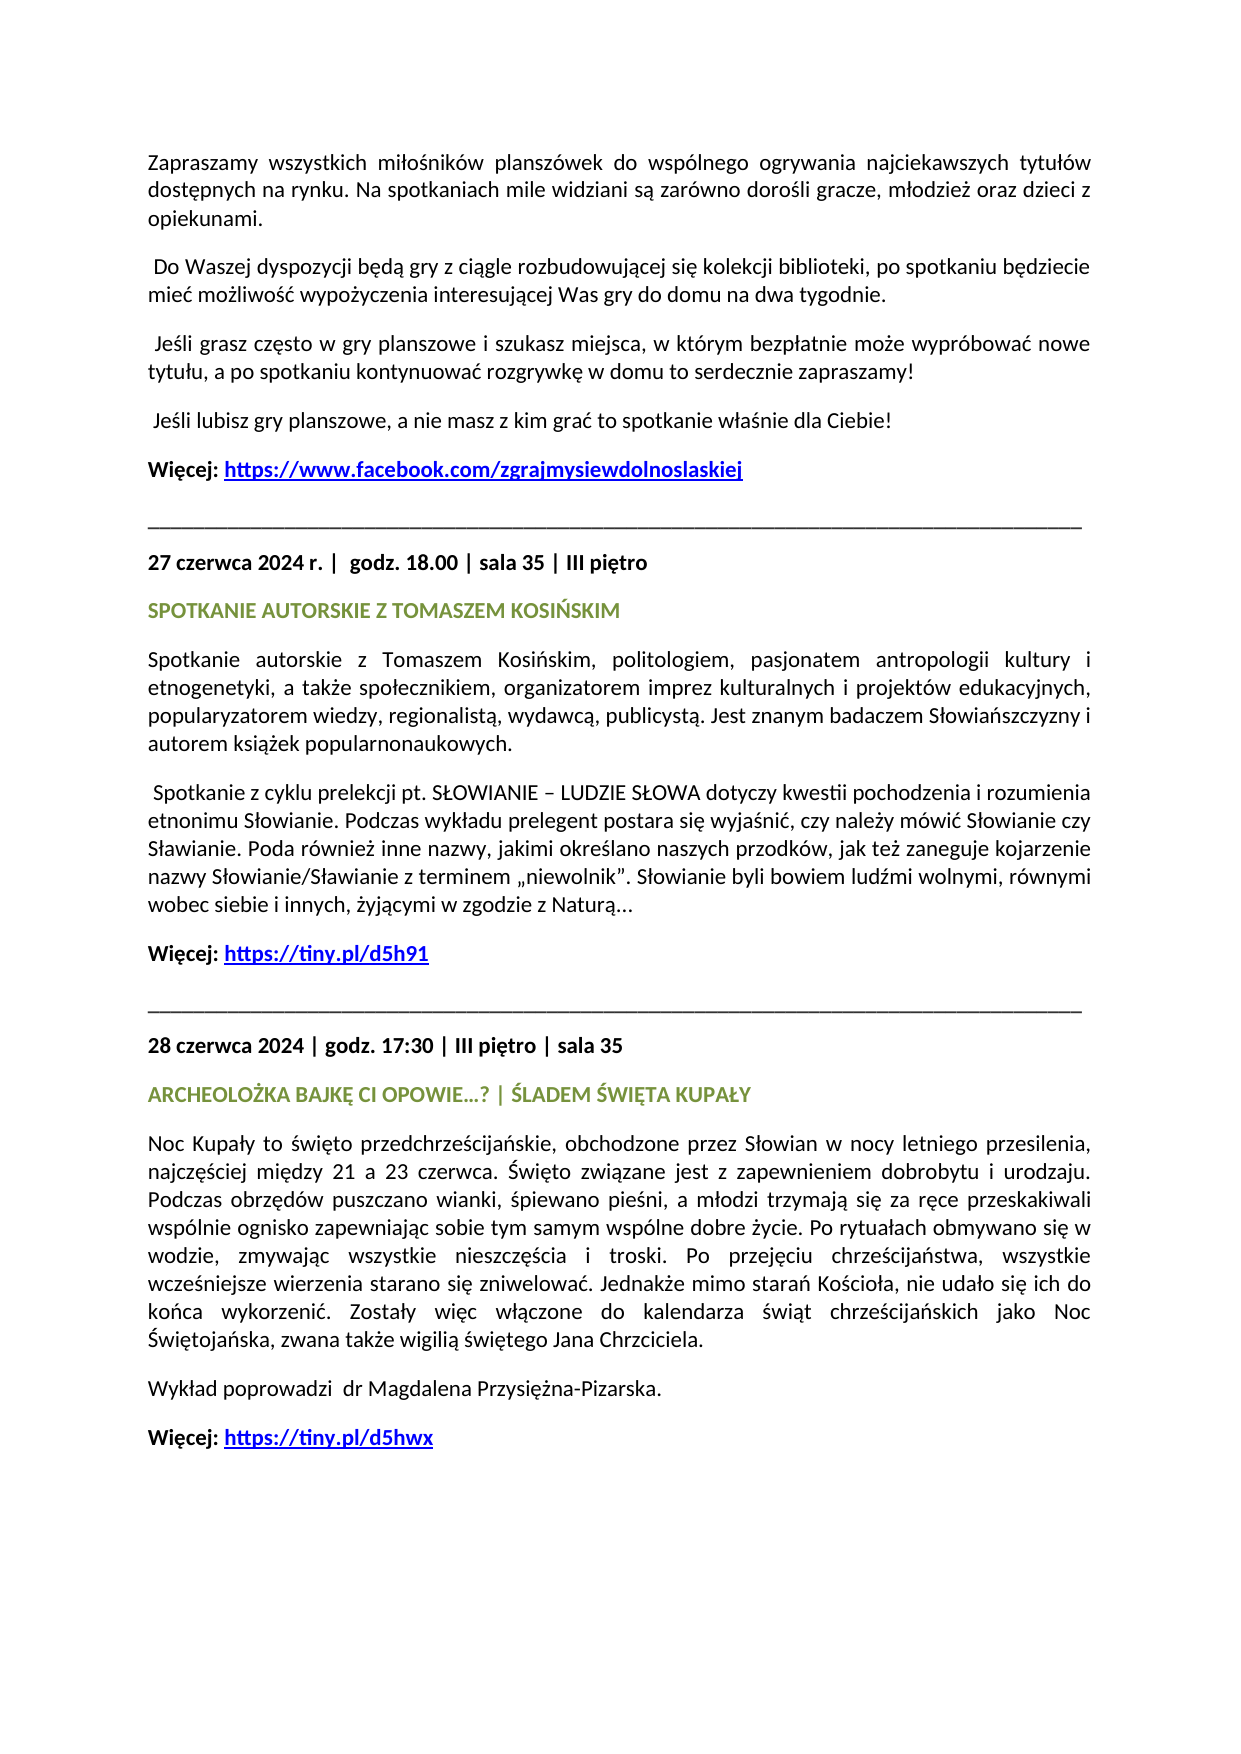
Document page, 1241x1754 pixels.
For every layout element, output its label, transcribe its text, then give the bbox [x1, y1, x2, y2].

text Spotkanie autorskie z Tomaszem Kosińskim, politologiem, pasjonatem antropologii kultury i etnogenetyki, a także społecznikiem, organizatorem imprez kulturalnych i projektów edukacyjnych, popularyzatorem wiedzy, regionalistą, wydawcą, publicystą. Jest znanym badaczem Słowiańszczyzny i autorem książek popularnonaukowych. [148, 645, 1093, 757]
text Więcej: https://tiny.pl/d5hwx [148, 1423, 1093, 1451]
text 28 czerwca 2024 | godz. 17:30 | III piętro | sala 35 [148, 1032, 1093, 1060]
text Do Waszej dyspozycji będą gry z ciągle rozbudowującej się kolekcji biblioteki, po spotkaniu będziecie mieć możliwość wypożyczenia interesującej Was gry do domu na dwa tygodnie. [148, 252, 1093, 308]
text 27 czerwca 2024 r. | godz. 18.00 | sala 35 | III piętro [148, 548, 1093, 576]
text Jeśli lubisz gry planszowe, a nie masz z kim grać to spotkanie właśnie dla Ciebie! [148, 406, 1093, 434]
text __________________________________________________________________________________ [148, 988, 1093, 1016]
text Zapraszamy wszystkich miłośników planszówek do wspólnego ogrywania najciekawszych tytułów dostępnych na rynku. Na spotkaniach mile widziani są zarówno dorośli gracze, młodzież oraz dzieci z opiekunami. [148, 148, 1093, 232]
text Więcej: https://tiny.pl/d5h91 [148, 939, 1093, 967]
text SPOTKANIE AUTORSKIE Z TOMASZEM KOSIŃSKIM [148, 596, 1093, 624]
text Noc Kupały to święto przedchrześcijańskie, obchodzone przez Słowian w nocy letniego przesilenia, najczęściej między 21 a 23 czerwca. Święto związane jest z zapewnieniem dobrobytu i urodzaju. Podczas obrzędów puszczano wianki, śpiewano pieśni, a młodzi trzymają się za ręce przeskakiwali wspólnie ognisko zapewniając sobie tym samym wspólne dobre życie. Po rytuałach obmywano się w wodzie, zmywając wszystkie nieszczęścia i troski. Po przejęciu chrześcijaństwa, wszystkie wcześniejsze wierzenia starano się zniwelować. Jednakże mimo starań Kościoła, nie udało się ich do końca wykorzenić. Zostały więc włączone do kalendarza świąt chrześcijańskich jako Noc Świętojańska, zwana także wigilią świętego Jana Chrzciciela. [148, 1129, 1093, 1353]
text Wykład poprowadzi dr Magdalena Przysiężna-Pizarska. [148, 1374, 1093, 1402]
text Spotkanie z cyklu prelekcji pt. SŁOWIANIE – LUDZIE SŁOWA dotyczy kwestii pochodzenia i rozumienia etnonimu Słowianie. Podczas wykładu prelegent postara się wyjaśnić, czy należy mówić Słowianie czy Sławianie. Poda również inne nazwy, jakimi określano naszych przodków, jak też zaneguje kojarzenie nazwy Słowianie/Sławianie z terminem „niewolnik”. Słowianie byli bowiem ludźmi wolnymi, równymi wobec siebie i innych, żyjącymi w zgodzie z Naturą... [148, 778, 1093, 918]
text Jeśli grasz często w gry planszowe i szukasz miejsca, w którym bezpłatnie może wypróbować nowe tytułu, a po spotkaniu kontynuować rozgrywkę w domu to serdecznie zapraszamy! [148, 329, 1093, 385]
text Więcej: https://www.facebook.com/zgrajmysiewdolnoslaskiej [148, 455, 1093, 483]
text ARCHEOLOŻKA BAJKĘ CI OPOWIE…? | ŚLADEM ŚWIĘTA KUPAŁY [148, 1081, 1093, 1108]
text __________________________________________________________________________________ [148, 504, 1093, 532]
